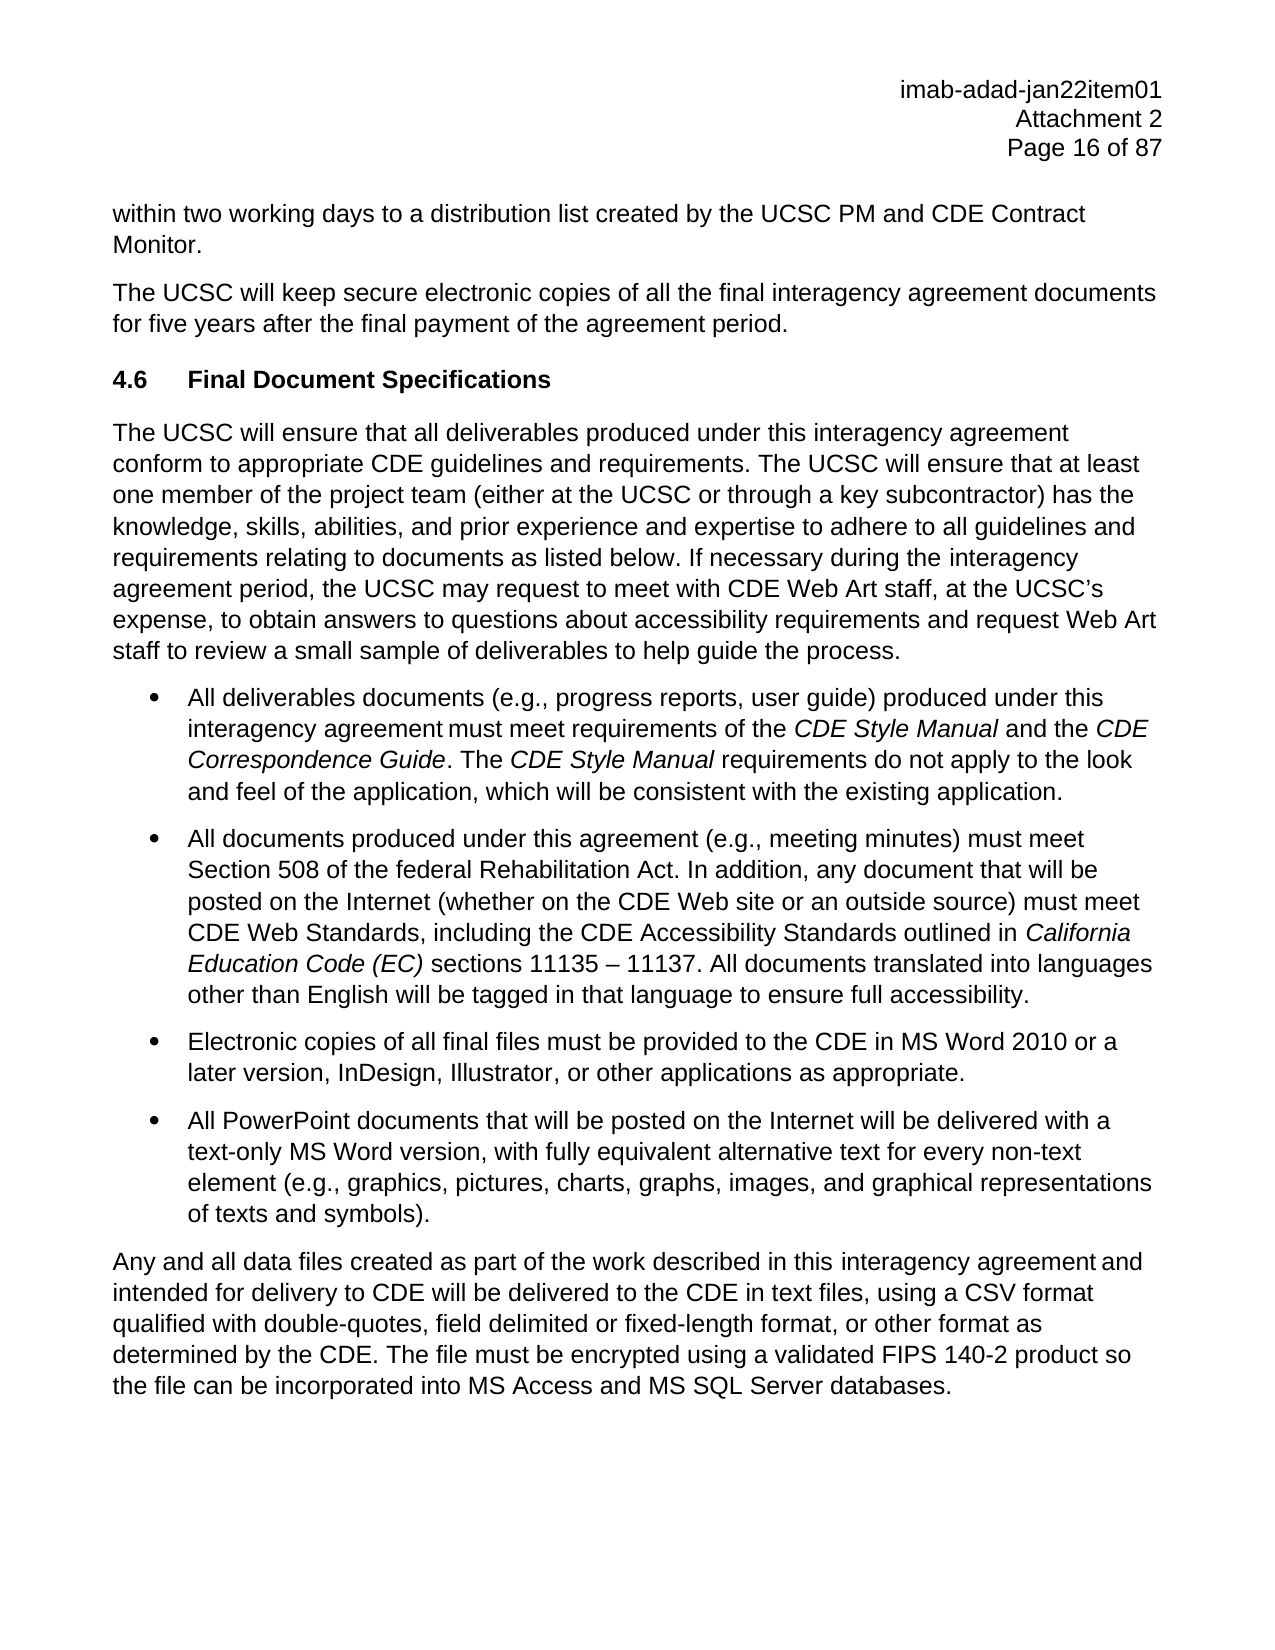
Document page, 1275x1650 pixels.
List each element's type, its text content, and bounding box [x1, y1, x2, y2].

text Any and all data files created as part of the work described in this interagency agreement and intended for delivery to CDE will be delivered to the CDE in text files, using a CSV format qualified with double-quotes, field delimited or fixed-length format, or other format as determined by the CDE. The file must be encrypted using a validated FIPS 140-2 product so the file can be incorporated into MS Access and MS SQL Server databases. [112, 1247, 1162, 1400]
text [112, 199, 1162, 258]
text The UCSC will keep secure electronic copies of all the final interagency agreement documents for five years after the final payment of the agreement period. [112, 277, 1162, 337]
list All deliverables documents (e.g., progress reports, user guide) produced under this interagency agreement must meet requirements of the CDE Style Manual and the CDE Correspondence Guide. The CDE Style Manual requirements do not apply to the look and feel of the application, which will be consistent with the existing application. [150, 683, 1162, 805]
list All documents produced under this agreement (e.g., meeting minutes) must meet Section 508 of the federal Rehabilitation Act. In addition, any document that will be posted on the Internet (whether on the CDE Web site or an outside source) must meet CDE Web Standards, including the CDE Accessibility Standards outlined in California Education Code (EC) sections 11135 – 11137. All documents translated into languages other than English will be tagged in that language to ensure full accessibility. [150, 824, 1162, 1008]
list All PowerPoint documents that will be posted on the Internet will be delivered with a text-only MS Word version, with fully equivalent alternative text for every non-text element (e.g., graphics, pictures, charts, graphs, images, and graphical representations of texts and symbols). [150, 1106, 1162, 1228]
text The UCSC will ensure that all deliverables produced under this interagency agreement conform to appropriate CDE guidelines and requirements. The UCSC will ensure that at least one member of the project team (either at the UCSC or through a key subcontractor) has the knowledge, skills, abilities, and prior experience and expertise to adhere to all guidelines and requirements relating to documents as listed below. If necessary during the interagency agreement period, the UCSC may request to meet with CDE Web Art staff, at the UCSC’s expense, to obtain answers to questions about accessibility requirements and request Web Art staff to review a small sample of deliverables to help guide the process. [112, 418, 1162, 664]
subtitle 4.6 Final Document Specifications [112, 364, 1161, 393]
list Electronic copies of all final files must be provided to the CDE in MS Word 2010 or a later version, InDesign, Illustrator, or other applications as appropriate. [150, 1027, 1162, 1087]
